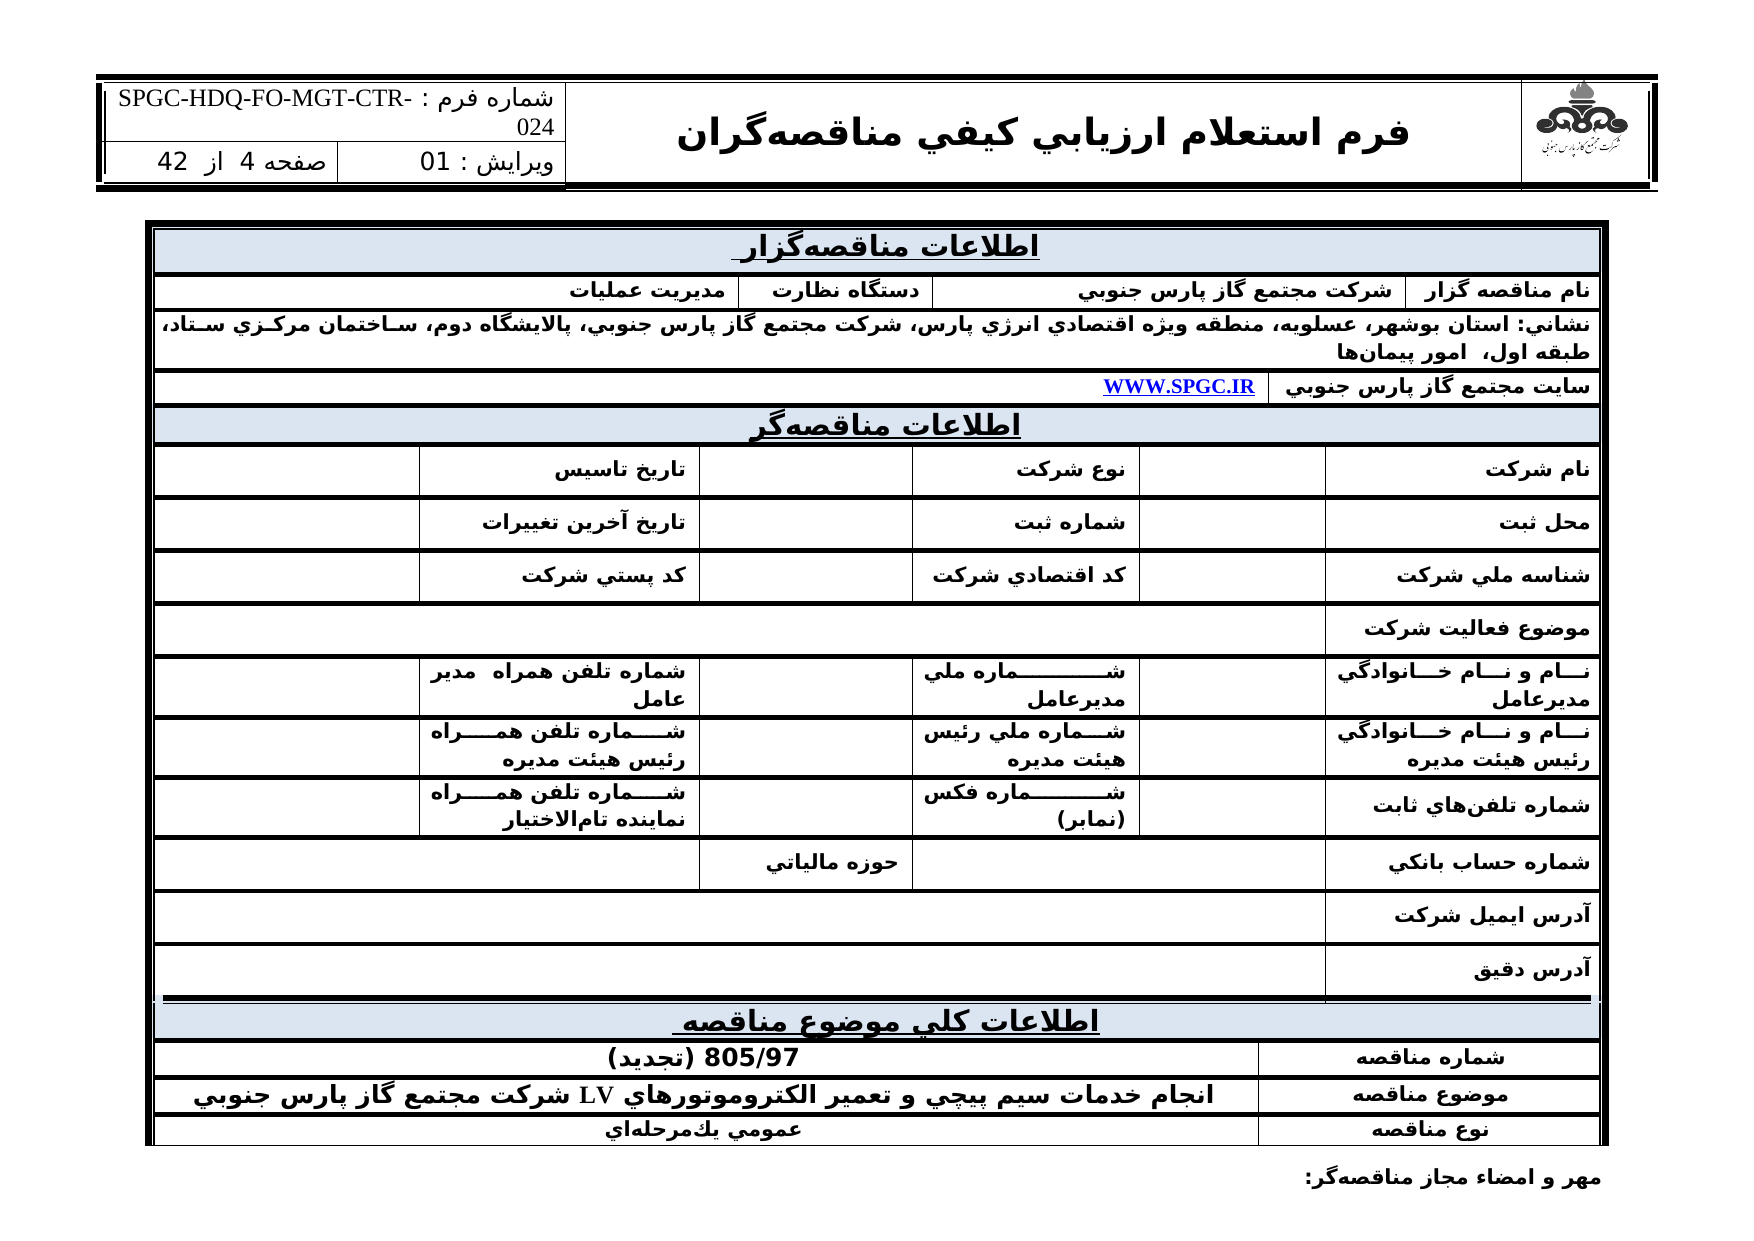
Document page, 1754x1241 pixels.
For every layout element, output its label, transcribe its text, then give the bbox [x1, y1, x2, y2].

table_cell [700, 447, 912, 495]
table_cell [1140, 780, 1325, 835]
table_cell [155, 500, 419, 548]
table_cell [1140, 447, 1325, 495]
table_cell شماره تلفن‌هاي ثابت [1326, 780, 1599, 835]
table_cell اطلاعات مناقصه‌گر [155, 408, 1599, 442]
table_cell حوزه مالياتي [700, 840, 912, 888]
table_cell شماره تلفن همراه مدير عامل [420, 659, 699, 715]
table_cell [155, 553, 419, 601]
table_header اطلاعات مناقصه‌گزار [155, 230, 1599, 272]
table_cell [155, 946, 1325, 995]
table_cell [155, 720, 419, 775]
table_cell تاريخ آخرين تغييرات [420, 500, 699, 548]
table_cell [155, 659, 419, 715]
table_cell موضوع فعاليت شركت [1326, 606, 1599, 654]
table_cell تاريخ تاسيس [420, 447, 699, 495]
picture [1522, 83, 1646, 160]
table_cell كد اقتصادي شركت [913, 553, 1139, 601]
table_cell [700, 780, 912, 835]
table_cell [155, 780, 419, 835]
table_cell موضوع مناقصه [1259, 1080, 1599, 1112]
table_cell [700, 720, 912, 775]
table_cell دستگاه نظارت [739, 277, 932, 307]
table_cell [1140, 500, 1325, 548]
table_cell نام و نام خانوادگي رئيس هيئت مديره [1326, 720, 1599, 775]
table_cell [1140, 720, 1325, 775]
table_cell نام شركت [1326, 447, 1599, 495]
table_cell 805/97 (تجديد) [155, 1043, 1258, 1075]
table_cell شماره مناقصه [1259, 1043, 1599, 1075]
table_cell شماره ثبت [913, 500, 1139, 548]
table_cell نوع شركت [913, 447, 1139, 495]
table_cell [913, 840, 1325, 888]
table_cell [700, 553, 912, 601]
table_cell [155, 447, 419, 495]
table_cell [1140, 553, 1325, 601]
table_cell آدرس ايميل شركت [1326, 893, 1599, 942]
table_cell آدرس دقيق [1326, 946, 1599, 995]
table_cell انجام خدمات سيم پيچي و تعمير الكتروموتورهاي LV شركت مجتمع گاز پارس جنوبي [155, 1080, 1258, 1112]
table_cell [155, 893, 1325, 942]
table_cell نشاني: استان بوشهر، عسلويه، منطقه ويژه اقتصادي انرژي پارس، شركت مجتمع گاز پارس جنوبي، پالايشگاه دوم، ساختمان مركزي ستاد، طبقه اول، امور پيمان‌ها [155, 312, 1599, 368]
table_cell [155, 606, 1325, 654]
table_cell [1140, 659, 1325, 715]
table_cell [155, 840, 699, 888]
table_cell [700, 659, 912, 715]
table_cell شناسه ملي شركت [1326, 553, 1599, 601]
table_cell كد پستي شركت [420, 553, 699, 601]
table_cell WWW.SPGC.IR [155, 373, 1268, 403]
table_cell شماره حساب بانكي [1326, 840, 1599, 888]
table_cell نام مناقصه گزار [1406, 277, 1599, 307]
table_cell شماره ملي رئيس هيئت مديره [913, 720, 1139, 775]
table_cell اطلاعات كلي موضوع مناقصه [152, 995, 1602, 1038]
table_cell نوع مناقصه [1259, 1117, 1599, 1144]
table_cell عمومي يك‌مرحله‌اي [155, 1117, 1258, 1144]
table_cell شماره تلفن همراه رئيس هيئت مديره [420, 720, 699, 775]
table_cell [700, 500, 912, 548]
table_cell شماره فكس (نمابر) [913, 780, 1139, 835]
table_cell شركت مجتمع گاز پارس جنوبي [933, 277, 1405, 307]
table_cell شماره ملي مديرعامل [913, 659, 1139, 715]
table_cell نام و نام خانوادگي مديرعامل [1326, 659, 1599, 715]
table_cell شماره تلفن همراه نماينده تام‌الاختيار [420, 780, 699, 835]
table_cell مديريت عمليات [155, 277, 738, 307]
table_cell محل ثبت [1326, 500, 1599, 548]
table_cell سايت مجتمع گاز پارس جنوبي [1269, 373, 1599, 403]
